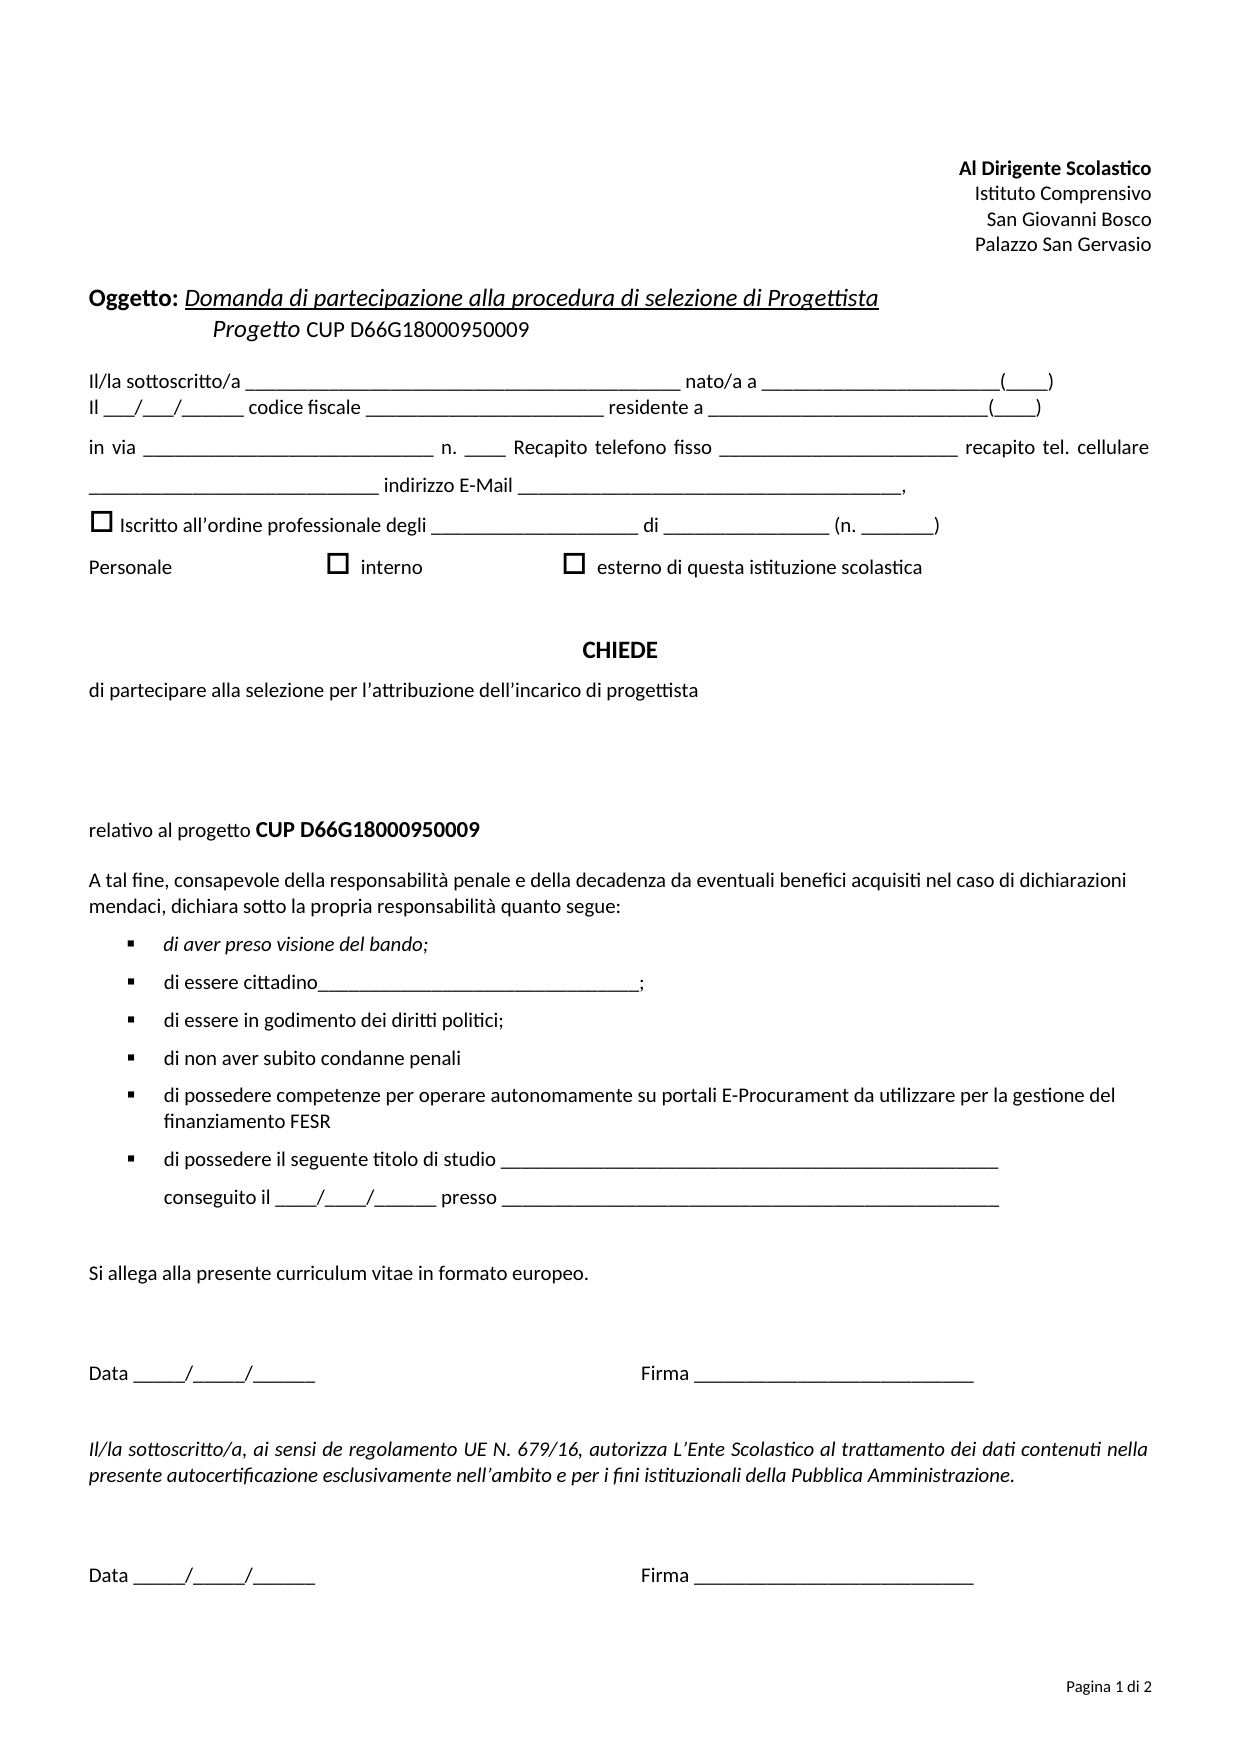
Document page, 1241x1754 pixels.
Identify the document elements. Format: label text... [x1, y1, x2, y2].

text in via ____________________________ n. ____ Recapito telefono fisso _______________________ recapito tel. cellulare ____________________________ indirizzo E-Mail _____________________________________, [89, 434, 1152, 498]
text CHIEDE [89, 634, 1152, 665]
text Data _____/_____/______ Firma ___________________________ [89, 1563, 1152, 1588]
text Iscritto all’ordine professionale degli ____________________ di ________________ (n. _______) [89, 513, 1152, 539]
list di non aver subito condanne penali [126, 1045, 1152, 1070]
text di partecipare alla selezione per l’attribuzione dell’incarico di progettista [89, 677, 1152, 703]
list di essere in godimento dei diritti politici; [126, 1007, 1152, 1032]
list di essere cittadino_______________________________; [126, 969, 1152, 994]
text Al Dirigente Scolastico [679, 155, 1152, 181]
subtitle Progetto CUP D66G18000950009 [89, 313, 1152, 343]
text Palazzo San Gervasio [679, 231, 1152, 257]
text San Giovanni Bosco [679, 206, 1152, 231]
text Si allega alla presente curriculum vitae in formato europeo. [89, 1260, 1152, 1285]
text Il/la sottoscritto/a, ai sensi de regolamento UE N. 679/16, autorizza L’Ente Scolastico al trattamento dei dati contenuti nella presente autocertificazione esclusivamente nell’ambito e per i fini istituzionali della Pubblica Amministrazione. [89, 1436, 1152, 1487]
text relativo al progetto CUP D66G18000950009 [89, 815, 1152, 843]
subtitle Oggetto: Domanda di partecipazione alla procedura di selezione di Progettista [89, 282, 1152, 313]
text A tal fine, consapevole della responsabilità penale e della decadenza da eventuali benefici acquisiti nel caso di dichiarazioni mendaci, dichiara sotto la propria responsabilità quanto segue: [89, 868, 1152, 918]
text Istituto Comprensivo [679, 181, 1152, 206]
text Il ___/___/______ codice fiscale _______________________ residente a ___________________________(____) [89, 394, 1152, 419]
text conseguito il ____/____/______ presso ________________________________________________ [164, 1184, 1152, 1209]
list di aver preso visione del bando; [126, 931, 1152, 956]
text Data _____/_____/______ Firma ___________________________ [89, 1361, 1152, 1386]
list di possedere competenze per operare autonomamente su portali E-Procurament da utilizzare per la gestione del finanziamento FESR [126, 1083, 1152, 1133]
text Personale interno esterno di questa istituzione scolastica [89, 554, 1152, 581]
subtitle Il/la sottoscritto/a __________________________________________ nato/a a _______________________(____) [89, 369, 1152, 394]
list di possedere il seguente titolo di studio ________________________________________________ [126, 1146, 1152, 1171]
